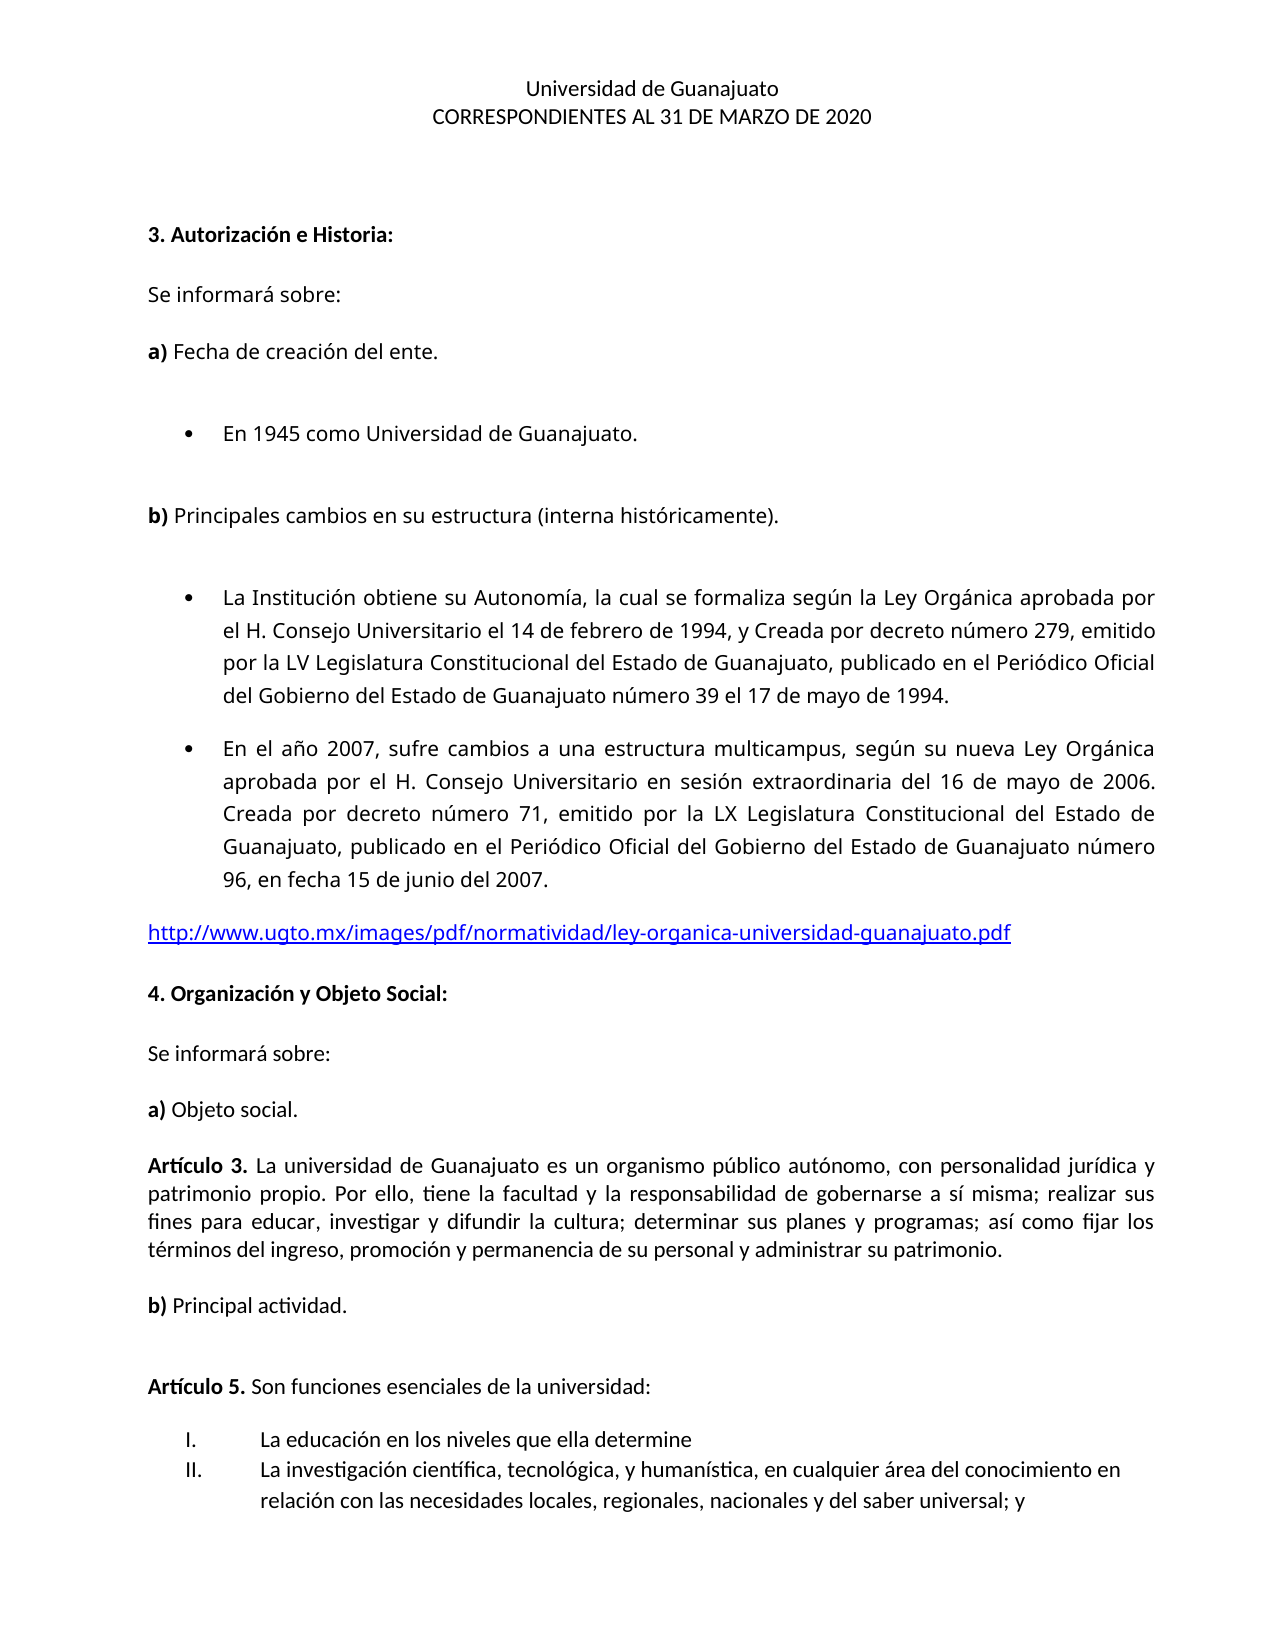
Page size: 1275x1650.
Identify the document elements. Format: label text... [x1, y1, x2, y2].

text a) Objeto social. [148, 1095, 1157, 1123]
list En 1945 como Universidad de Guanajuato. [185, 419, 1157, 448]
text Se informará sobre: [148, 281, 1157, 309]
subtitle 3. Autorización e Historia: [148, 220, 1157, 248]
text http://www.ugto.mx/images/pdf/normatividad/ley-organica-universidad-guanajuato.pdf [148, 918, 1157, 947]
text b) Principales cambios en su estructura (interna históricamente). [148, 501, 1157, 530]
list En el año 2007, sufre cambios a una estructura multicampus, según su nueva Ley Orgánica aprobada por el H. Consejo Universitario en sesión extraordinaria del 16 de mayo de 2006. Creada por decreto número 71, emitido por la LX Legislatura Constitucional del Estado de Guanajuato, publicado en el Periódico Oficial del Gobierno del Estado de Guanajuato número 96, en fecha 15 de junio del 2007. [185, 734, 1157, 893]
text Artículo 5. Son funciones esenciales de la universidad: [148, 1372, 1157, 1400]
text b) Principal actividad. [148, 1291, 1157, 1319]
list La investigación científica, tecnológica, y humanística, en cualquier área del conocimiento en relación con las necesidades locales, regionales, nacionales y del saber universal; y [185, 1456, 1157, 1514]
text Se informará sobre: [148, 1039, 1157, 1067]
text Artículo 3. La universidad de Guanajuato es un organismo público autónomo, con personalidad jurídica y patrimonio propio. Por ello, tiene la facultad y la responsabilidad de gobernarse a sí misma; realizar sus fines para educar, investigar y difundir la cultura; determinar sus planes y programas; así como fijar los términos del ingreso, promoción y permanencia de su personal y administrar su patrimonio. [148, 1151, 1157, 1263]
list La Institución obtiene su Autonomía, la cual se formaliza según la Ley Orgánica aprobada por el H. Consejo Universitario el 14 de febrero de 1994, y Creada por decreto número 279, emitido por la LV Legislatura Constitucional del Estado de Guanajuato, publicado en el Periódico Oficial del Gobierno del Estado de Guanajuato número 39 el 17 de mayo de 1994. [185, 583, 1157, 709]
subtitle 4. Organización y Objeto Social: [148, 979, 1157, 1007]
list La educación en los niveles que ella determine [185, 1425, 1157, 1453]
text a) Fecha de creación del ente. [148, 337, 1157, 366]
